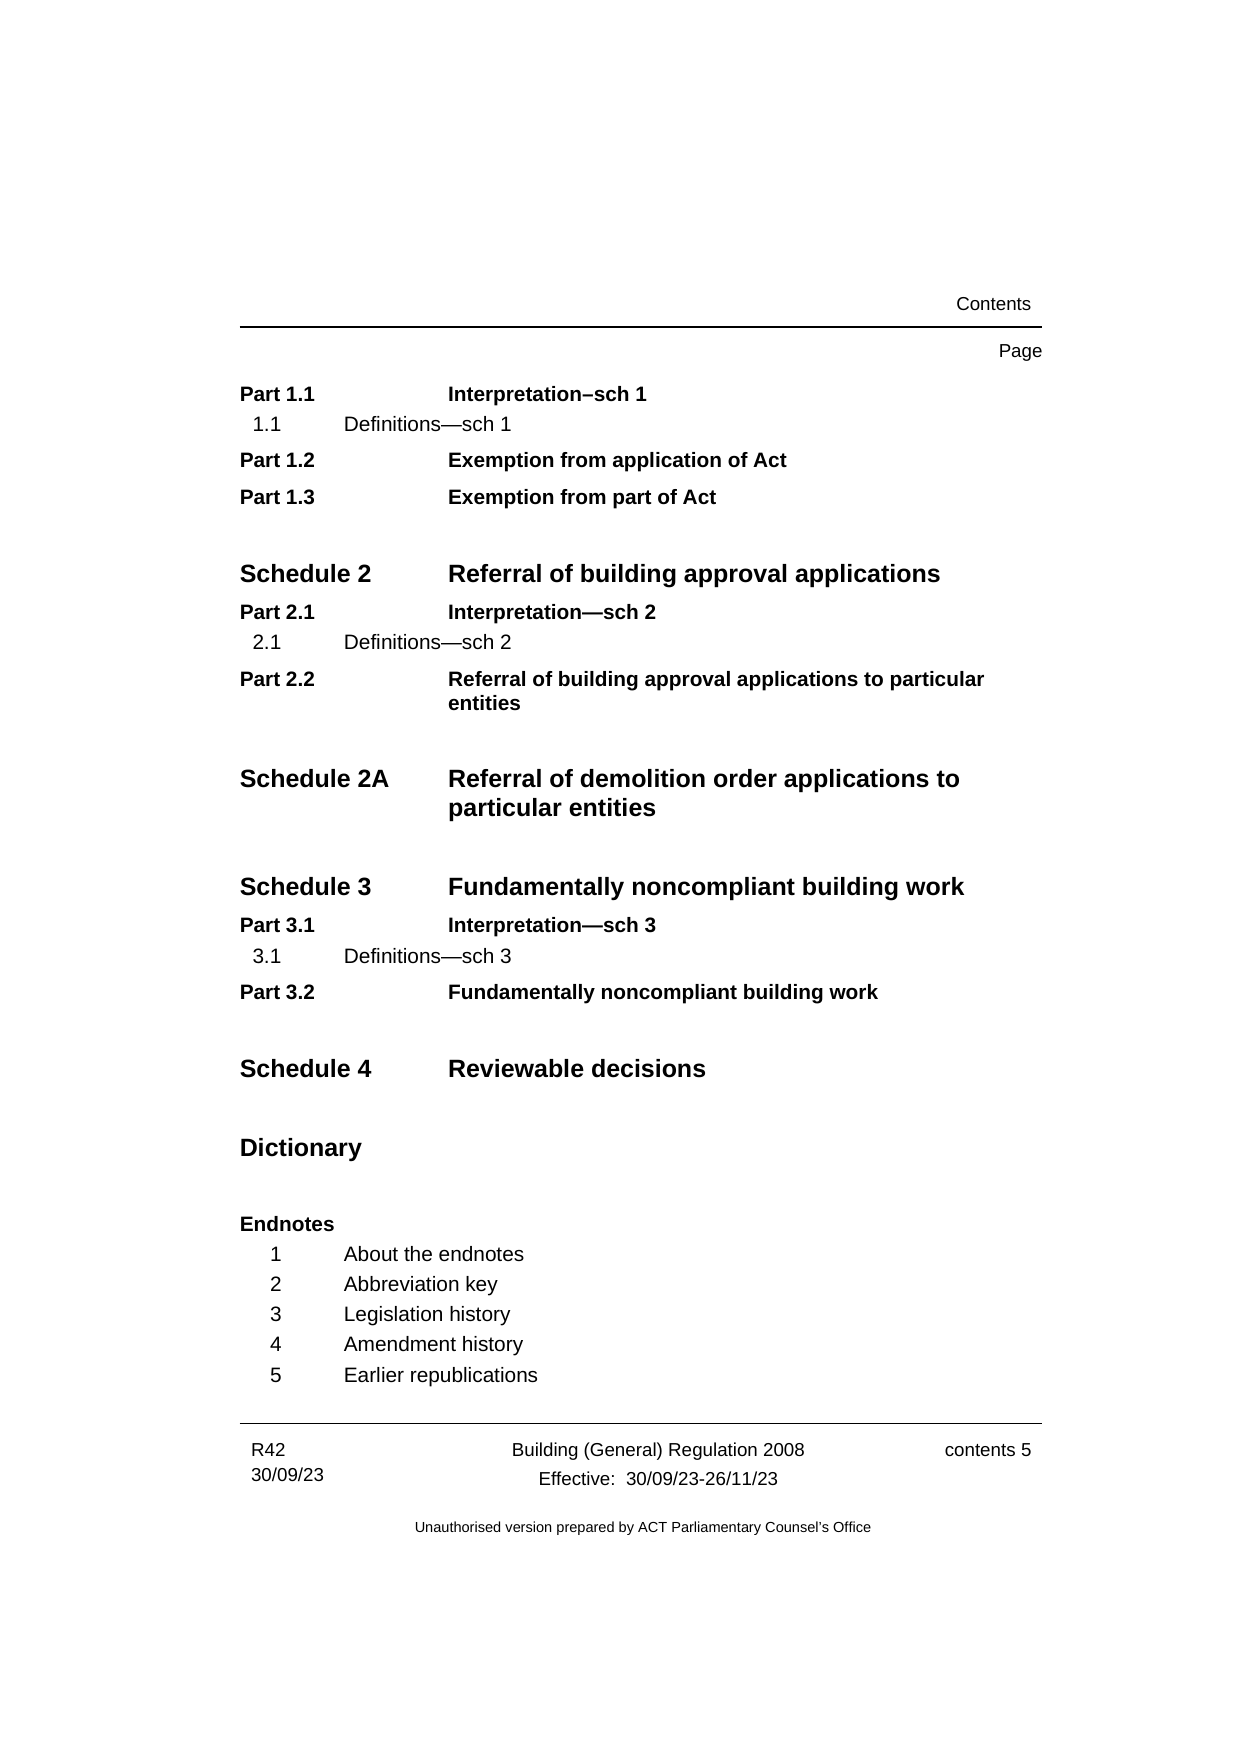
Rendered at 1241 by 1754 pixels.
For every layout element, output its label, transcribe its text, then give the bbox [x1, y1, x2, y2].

text Part 3.1 Interpretation—sch 3 88 [239, 913, 996, 937]
text Schedule 4 Reviewable decisions 93 [239, 1054, 996, 1083]
text Dictionary 95 [239, 1133, 996, 1161]
text 2 Abbreviation key 99 [239, 1272, 996, 1296]
text 3.1 Definitions—sch 3 88 [239, 943, 996, 967]
text 1.1 Definitions—sch 1 58 [239, 412, 996, 436]
text 3 Legislation history 100 [239, 1302, 996, 1326]
text 4 Amendment history 107 [239, 1332, 996, 1356]
text Part 2.2 Referral of building approval applications to particular entities 85 [239, 667, 996, 714]
text Schedule 3 Fundamentally noncompliant building work 88 [239, 872, 996, 901]
text Schedule 2A Referral of demolition order applications to particular entities 87 [239, 764, 996, 822]
text Part 2.1 Interpretation—sch 2 84 [239, 600, 996, 624]
text 1 About the endnotes 99 [239, 1242, 996, 1266]
text Part 1.2 Exemption from application of Act 63 [239, 448, 996, 472]
text Endnotes 99 [239, 1211, 996, 1235]
text Schedule 2 Referral of building approval applications 84 [239, 559, 996, 587]
text Part 3.2 Fundamentally noncompliant building work 90 [239, 980, 996, 1004]
text Part 1.1 Interpretation–sch 1 58 [239, 382, 996, 406]
text Part 1.3 Exemption from part of Act 65 [239, 485, 996, 509]
text 5 Earlier republications 114 [239, 1362, 996, 1386]
text 2.1 Definitions—sch 2 84 [239, 630, 996, 654]
